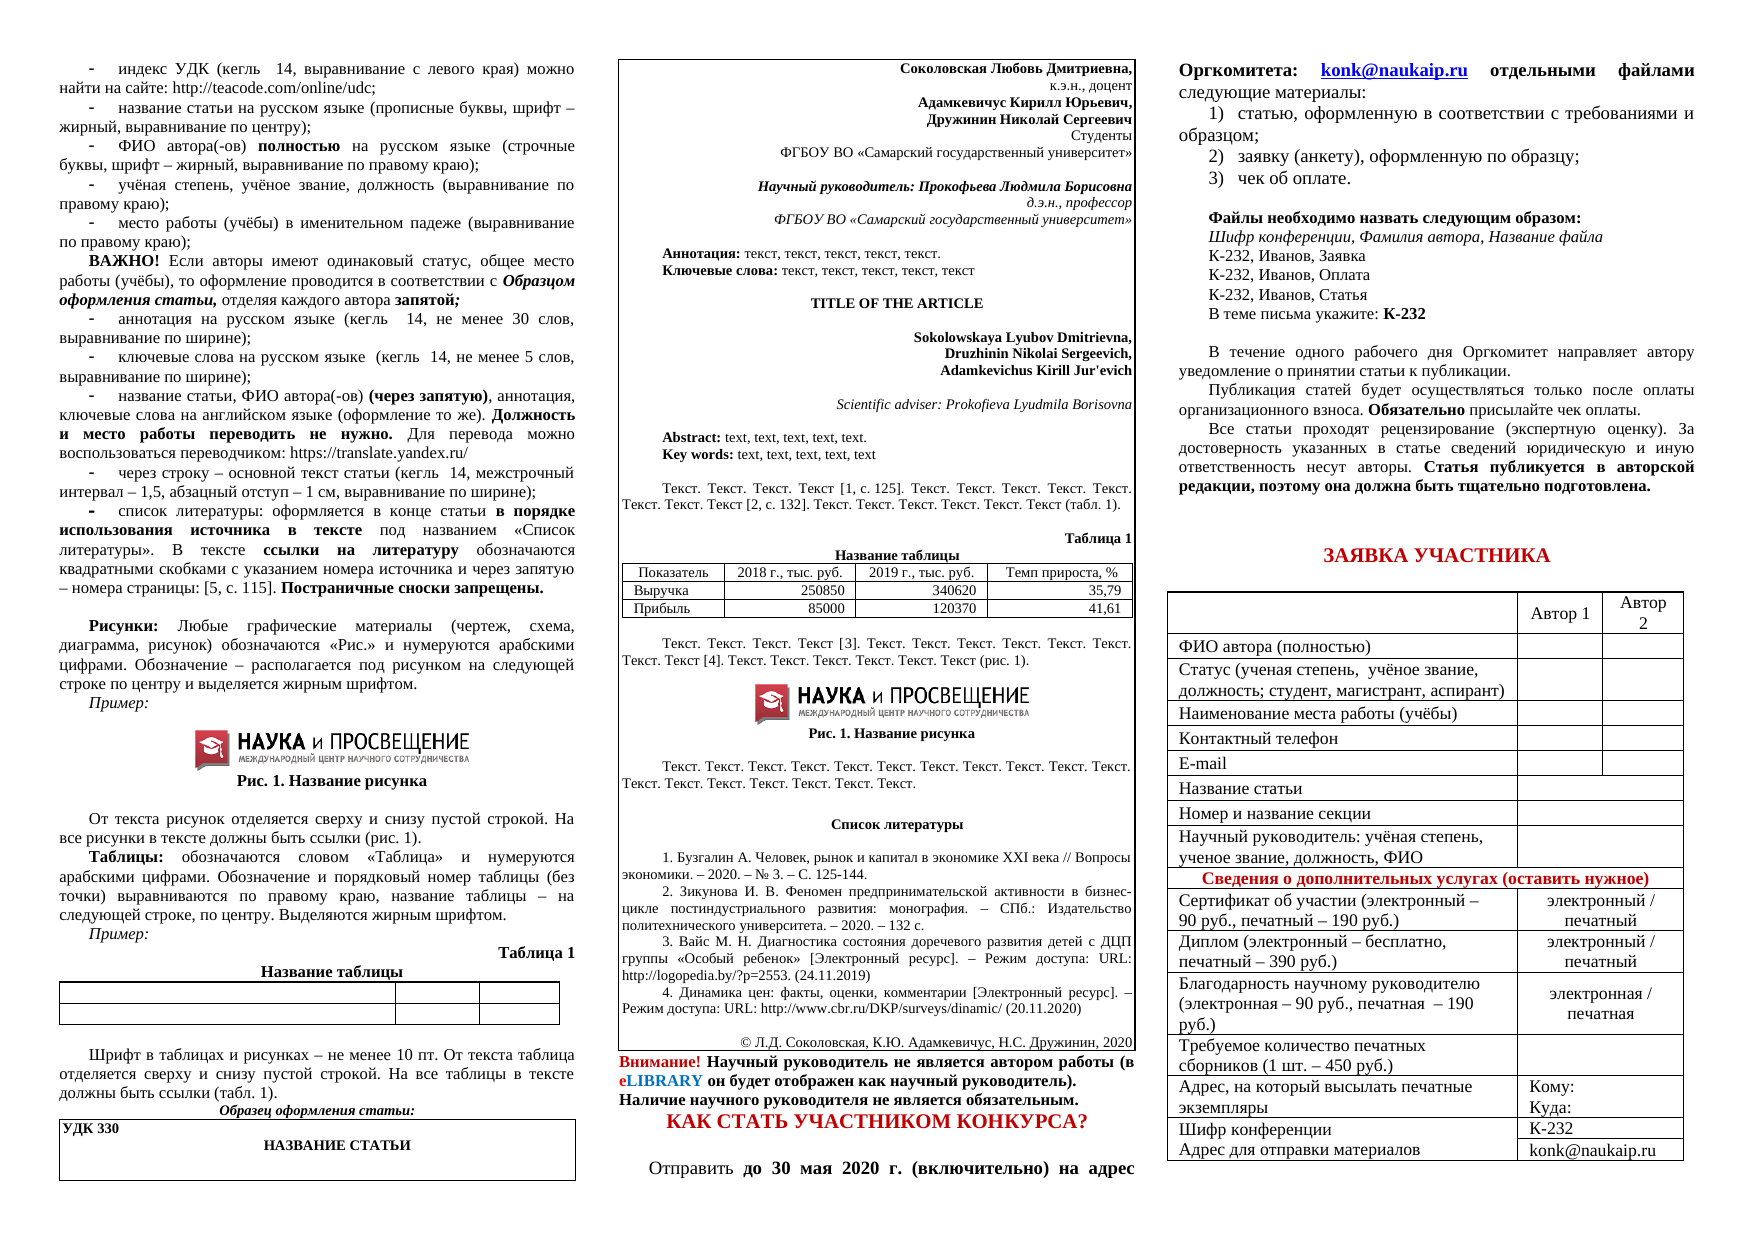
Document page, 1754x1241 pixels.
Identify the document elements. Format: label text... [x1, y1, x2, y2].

list заявку (анкету), оформленную по образцу; [1179, 145, 1695, 167]
table_cell Научный руководитель: учёная степень, ученое звание, должность, ФИО [1168, 826, 1517, 867]
table_cell [1518, 726, 1602, 750]
text Образец оформления статьи: [59, 1102, 575, 1119]
table_cell Диплом (электронный – бесплатно, печатный – 390 руб.) [1168, 931, 1517, 972]
table_header Автор 1 [1518, 593, 1602, 633]
table_cell [1518, 776, 1683, 800]
table_cell [1603, 701, 1683, 725]
text Таблицы: обозначаются словом «Таблица» и нумеруются арабскими цифрами. Обозначение и порядковый номер таблицы (без точки) выравниваются по правому краю, название таблицы – на следующей строке, по центру. Выделяются жирным шрифтом. [59, 847, 575, 924]
list ФИО автора(-ов) полностью на русском языке (строчные буквы, шрифт – жирный, выравнивание по правому краю); [59, 136, 575, 174]
list индекс УДК (кегль 14, выравнивание с левого края) можно найти на сайте: http://teacode.com/online/udc; [59, 59, 575, 97]
text В течение одного рабочего дня Оргкомитет направляет автору уведомление о принятии статьи к публикации. [1179, 342, 1695, 380]
table_cell [1603, 751, 1683, 775]
table_header [396, 983, 479, 1003]
table_header [480, 983, 559, 1003]
text В теме письма укажите: К-232 [1179, 303, 1695, 323]
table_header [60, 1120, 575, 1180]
picture [755, 684, 1029, 725]
text Таблица 1 [59, 943, 575, 962]
list название статьи на русском языке (прописные буквы, шрифт – жирный, выравнивание по центру); [59, 97, 575, 136]
table_cell Кому: Куда: [1518, 1076, 1683, 1117]
table_cell Требуемое количество печатных сборников (1 шт. – 450 руб.) [1168, 1035, 1517, 1075]
list статью, оформленную в соответствии с требованиями и образцом; [1179, 102, 1695, 145]
table_cell [1603, 634, 1683, 658]
table_header [1168, 593, 1517, 633]
list чек об оплате. [1179, 167, 1695, 188]
text ВАЖНО! Если авторы имеют одинаковый статус, общее место работы (учёбы), то оформление проводится в соответствии с Образцом оформления статьи, отделяя каждого автора запятой; [59, 251, 575, 309]
text К-232, Иванов, Оплата [1179, 265, 1695, 284]
list учёная степень, учёное звание, должность (выравнивание по правому краю); [59, 174, 575, 213]
table_cell электронный / печатный [1518, 889, 1683, 930]
table_cell [1603, 659, 1683, 700]
list ключевые слова на русском языке (кегль 14, не менее 5 слов, выравнивание по ширине); [59, 347, 575, 386]
text К-232, Иванов, Заявка [1179, 246, 1695, 265]
table_cell Сертификат об участии (электронный – 90 руб., печатный – 190 руб.) [1168, 889, 1517, 930]
text Публикация статей будет осуществляться только после оплаты организационного взноса. Обязательно присылайте чек оплаты. [1179, 380, 1695, 418]
table_cell konk@naukaip.ru [1518, 1139, 1683, 1160]
list через строку – основной текст статьи (кегль 14, межстрочный интервал – 1,5, абзацный отступ – 1 см, выравнивание по ширине); [59, 462, 575, 501]
table_cell [1518, 634, 1602, 658]
table_cell [396, 1004, 479, 1024]
table_cell Номер и название секции [1168, 801, 1517, 825]
table_header [60, 983, 395, 1003]
list аннотация на русском языке (кегль 14, не менее 30 слов, выравнивание по ширине); [59, 309, 575, 347]
table_cell Контактный телефон [1168, 726, 1517, 750]
text К-232, Иванов, Статья [1179, 284, 1695, 303]
table_cell Статус (ученая степень, учёное звание, должность; студент, магистрант, аспирант) [1168, 659, 1517, 700]
text Отправить до 30 мая 2020 г. (включительно) на адрес Оргкомитета: konk@naukaip.ru отдельными файлами следующие материалы: [1179, 59, 1695, 102]
text Наличие научного руководителя не является обязательным. [619, 1090, 1135, 1109]
table_cell Название статьи [1168, 776, 1517, 800]
table_cell [60, 1004, 395, 1024]
table_cell [1518, 751, 1602, 775]
table_cell Шифр конференции Адрес для отправки материалов [1168, 1118, 1517, 1160]
table_cell [1518, 701, 1602, 725]
text КАК СТАТЬ УЧАСТНИКОМ КОНКУРСА? [619, 1109, 1135, 1133]
text ЗАЯВКА УЧАСТНИКА [1179, 543, 1695, 567]
list название статьи, ФИО автора(-ов) (через запятую), аннотация, ключевые слова на английском языке (оформление то же). Должность и место работы переводить не нужно. Для перевода можно воспользоваться переводчиком: https://translate.yandex.ru/ [59, 386, 575, 462]
text Шрифт в таблицах и рисунках – не менее 10 пт. От текста таблица отделяется сверху и снизу пустой строкой. На все таблицы в тексте должны быть ссылки (табл. 1). [59, 1044, 575, 1102]
table_cell [1518, 801, 1683, 825]
text Все статьи проходят рецензирование (экспертную оценку). За достоверность указанных в статье сведений юридическую и иную ответственность несут авторы. Статья публикуется в авторской редакции, поэтому она должна быть тщательно подготовлена. [1179, 418, 1695, 495]
text От текста рисунок отделяется сверху и снизу пустой строкой. На все рисунки в тексте должны быть ссылки (рис. 1). [59, 809, 575, 847]
text Пример: [59, 693, 575, 712]
table_cell ФИО автора (полностью) [1168, 634, 1517, 658]
table_cell [480, 1004, 559, 1024]
table_cell Сведения о дополнительных услугах (оставить нужное) [1168, 868, 1683, 888]
text Название таблицы [59, 962, 575, 981]
table_header Автор 2 [1603, 593, 1683, 633]
table_cell Благодарность научному руководителю (электронная – 90 руб., печатная – 190 руб.) [1168, 973, 1517, 1034]
text Файлы необходимо назвать следующим образом: [1179, 208, 1695, 227]
table_cell [1518, 659, 1602, 700]
text Внимание! Научный руководитель не является автором работы (в eLIBRARY он будет отображен как научный руководитель). [619, 1051, 1135, 1090]
text Отправить до 30 мая 2020 г. (включительно) на адрес Оргкомитета: konk@naukaip.ru отдельными файлами следующие материалы: [619, 1157, 1135, 1179]
text Шифр конференции, Фамилия автора, Название файла [1179, 227, 1695, 246]
table_cell E-mail [1168, 751, 1517, 775]
text Пример: [59, 924, 575, 943]
text Рис. 1. Название рисунка [59, 771, 575, 790]
table_cell [1518, 826, 1683, 867]
picture [195, 730, 469, 771]
table_cell электронный / печатный [1518, 931, 1683, 972]
text Рисунки: Любые графические материалы (чертеж, схема, диаграмма, рисунок) обозначаются «Рис.» и нумеруются арабскими цифрами. Обозначение – располагается под рисунком на следующей строке по центру и выделяется жирным шрифтом. [59, 616, 575, 693]
table_cell Адрес, на который высылать печатные экземпляры [1168, 1076, 1517, 1117]
table_header УДК 330 НАЗВАНИЕ СТАТЬИ Соколовская Любовь Дмитриевна, к.э.н., доцент Адамкевичус Кирилл Юрьевич, Дружинин Николай Сергеевич Студенты ФГБОУ ВО «Самарский государственный университет» Научный руководитель: Прокофьева Людмила Борисовна д.э.н., профессор ФГБОУ ВО «Самарский государственный университет» Аннотация: текст, текст, текст, текст, текст. Ключевые слова: текст, текст, текст, текст, текст TITLE OF THE ARTICLE Sokolowskaya Lyubov Dmitrievna, Druzhinin Nikolai Sergeevich, Adamkevichus Kirill Jur'evich Scientific adviser: Prokofieva Lyudmila Borisovna Abstract: text, text, text, text, text. Key words: text, text, text, text, text Текст. Текст. Текст. Текст [1, с. 125]. Текст. Текст. Текст. Текст. Текст. Текст. Текст. Текст [2, с. 132]. Текст. Текст. Текст. Текст. Текст. Текст (табл. 1). Таблица 1 Название таблицы Текст. Текст. Текст. Текст [3]. Текст. Текст. Текст. Текст. Текст. Текст. Текст. Текст [4]. Текст. Текст. Текст. Текст. Текст. Текст (рис. 1). Рис. 1. Название рисунка Текст. Текст. Текст. Текст. Текст. Текст. Текст. Текст. Текст. Текст. Текст. Текст. Текст. Текст. Текст. Текст. Текст. Текст. Список литературы 1. Бузгалин А. Человек, рынок и капитал в экономике XXI века // Вопросы экономики. – 2020. – № 3. – С. 125-144. 2. Зикунова И. В. Феномен предпринимательской активности в бизнес-цикле постиндустриального развития: монография. – СПб.: Издательство политехнического университета. – 2020. – 132 с. 3. Вайс М. Н. Диагностика состояния доречевого развития детей с ДЦП группы «Особый ребенок» [Электронный ресурс]. – Режим доступа: URL: http://logopedia.by/?p=2553. (24.11.2019) 4. Динамика цен: факты, оценки, комментарии [Электронный ресурс]. – Режим доступа: URL: http://www.cbr.ru/DKP/surveys/dinamic/ (20.11.2020) © Л.Д. Соколовская, К.Ю. Адамкевичус, Н.С. Дружинин, 2020 [619, 60, 1134, 1050]
table_cell Наименование места работы (учёбы) [1168, 701, 1517, 725]
table_cell К-232 [1518, 1118, 1683, 1138]
list место работы (учёбы) в именительном падеже (выравнивание по правому краю); [59, 213, 575, 251]
table_cell [1603, 726, 1683, 750]
table_cell [1518, 1035, 1683, 1075]
list список литературы: оформляется в конце статьи в порядке использования источника в тексте под названием «Список литературы». В тексте ссылки на литературу обозначаются квадратными скобками с указанием номера источника и через запятую – номера страницы: [5, с. 115]. Постраничные сноски запрещены. [59, 501, 575, 597]
table_cell электронная / печатная [1518, 973, 1683, 1034]
